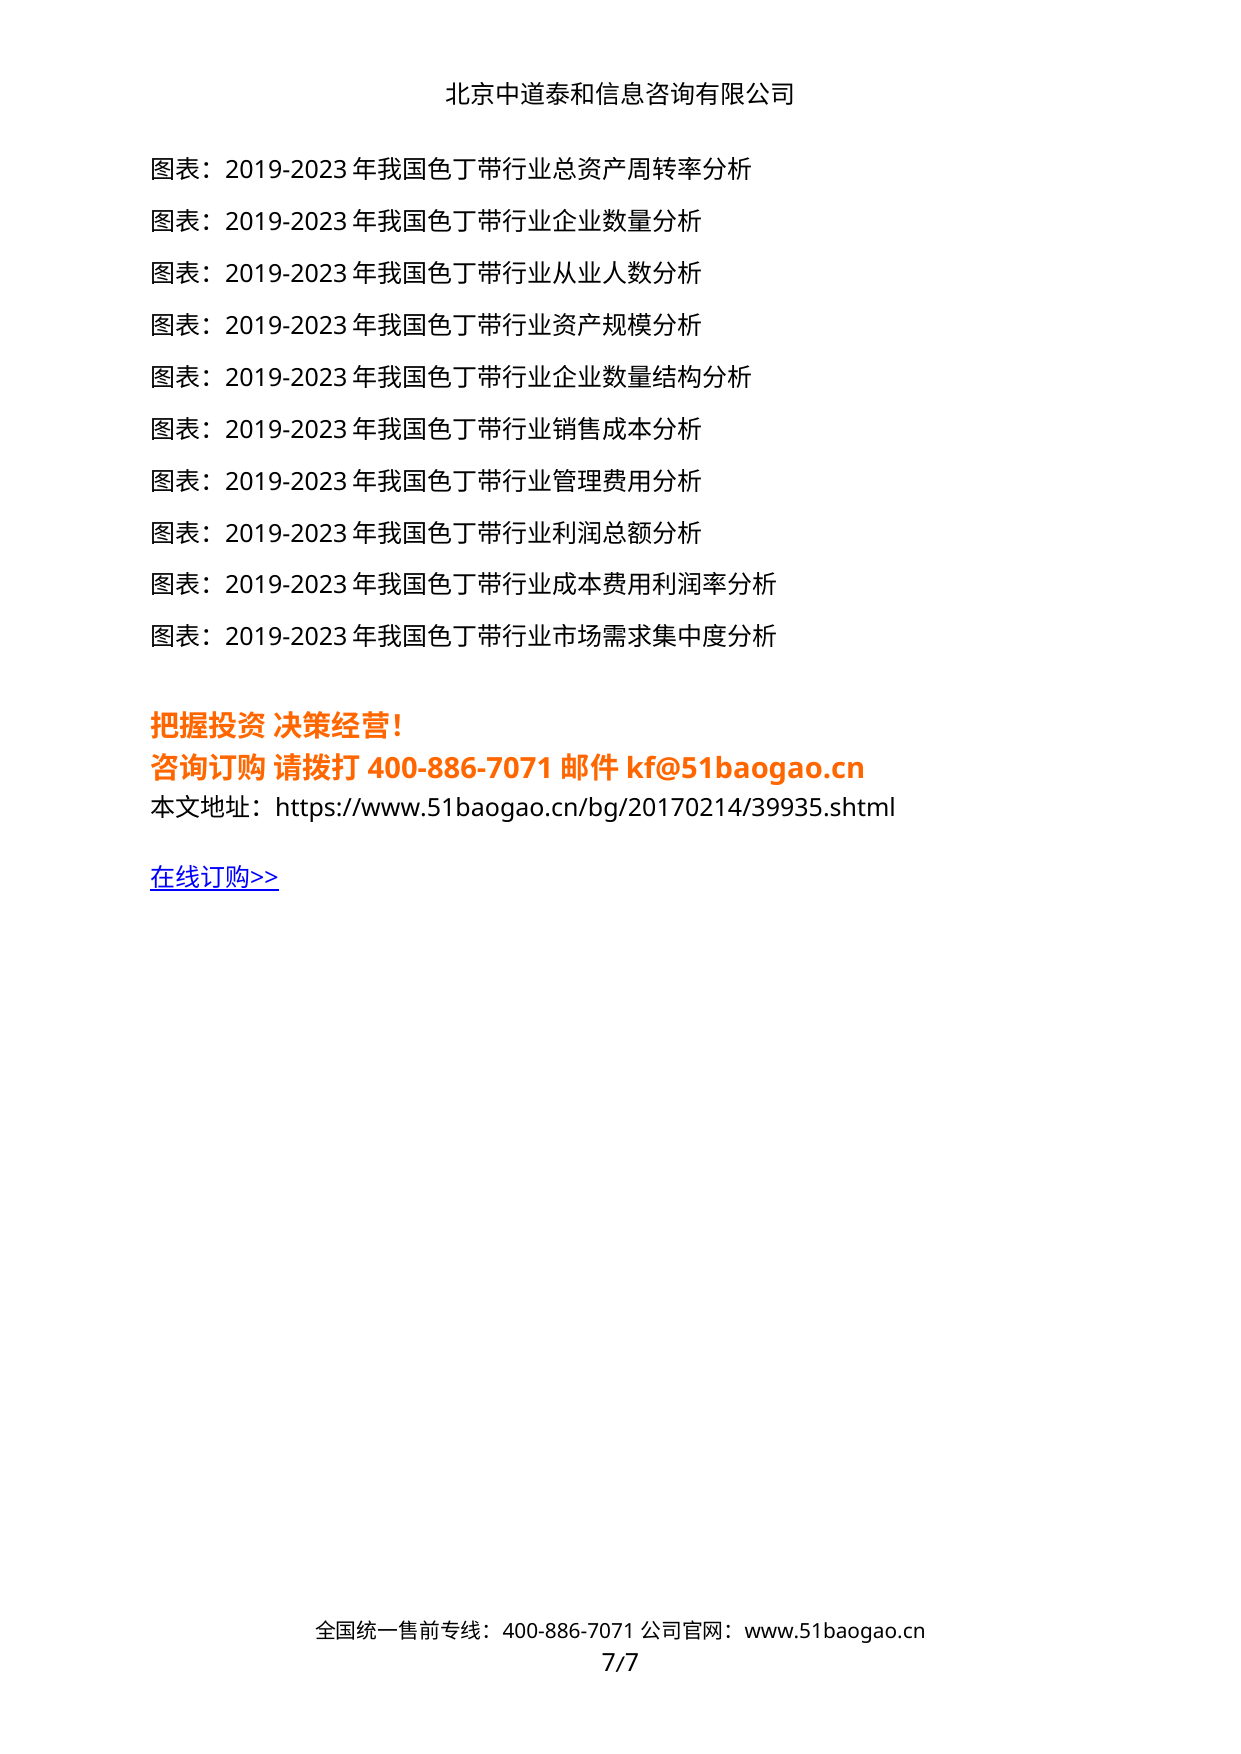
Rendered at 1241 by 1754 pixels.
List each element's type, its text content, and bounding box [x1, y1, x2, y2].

text 图表：2019-2023年我国色丁带行业利润总额分析 [150, 513, 1090, 549]
text 把握投资 决策经营！咨询订购 请拨打 400-886-7071 邮件 kf@51baogao.cn本文地址：https://www.51baogao.cn/bg/20170214/39935.shtml [150, 669, 1090, 824]
text 图表：2019-2023年我国色丁带行业资产规模分析 [150, 306, 1090, 342]
text 图表：2019-2023年我国色丁带行业管理费用分析 [150, 461, 1090, 497]
text 图表：2019-2023年我国色丁带行业总资产周转率分析 [150, 150, 1090, 186]
text 图表：2019-2023年我国色丁带行业企业数量分析 [150, 202, 1090, 238]
text 图表：2019-2023年我国色丁带行业成本费用利润率分析 [150, 565, 1090, 601]
text 在线订购>> [150, 824, 1090, 894]
text 图表：2019-2023年我国色丁带行业企业数量结构分析 [150, 357, 1090, 394]
text 图表：2019-2023年我国色丁带行业从业人数分析 [150, 254, 1090, 290]
text 图表：2019-2023年我国色丁带行业市场需求集中度分析 [150, 617, 1090, 653]
text 图表：2019-2023年我国色丁带行业销售成本分析 [150, 409, 1090, 446]
